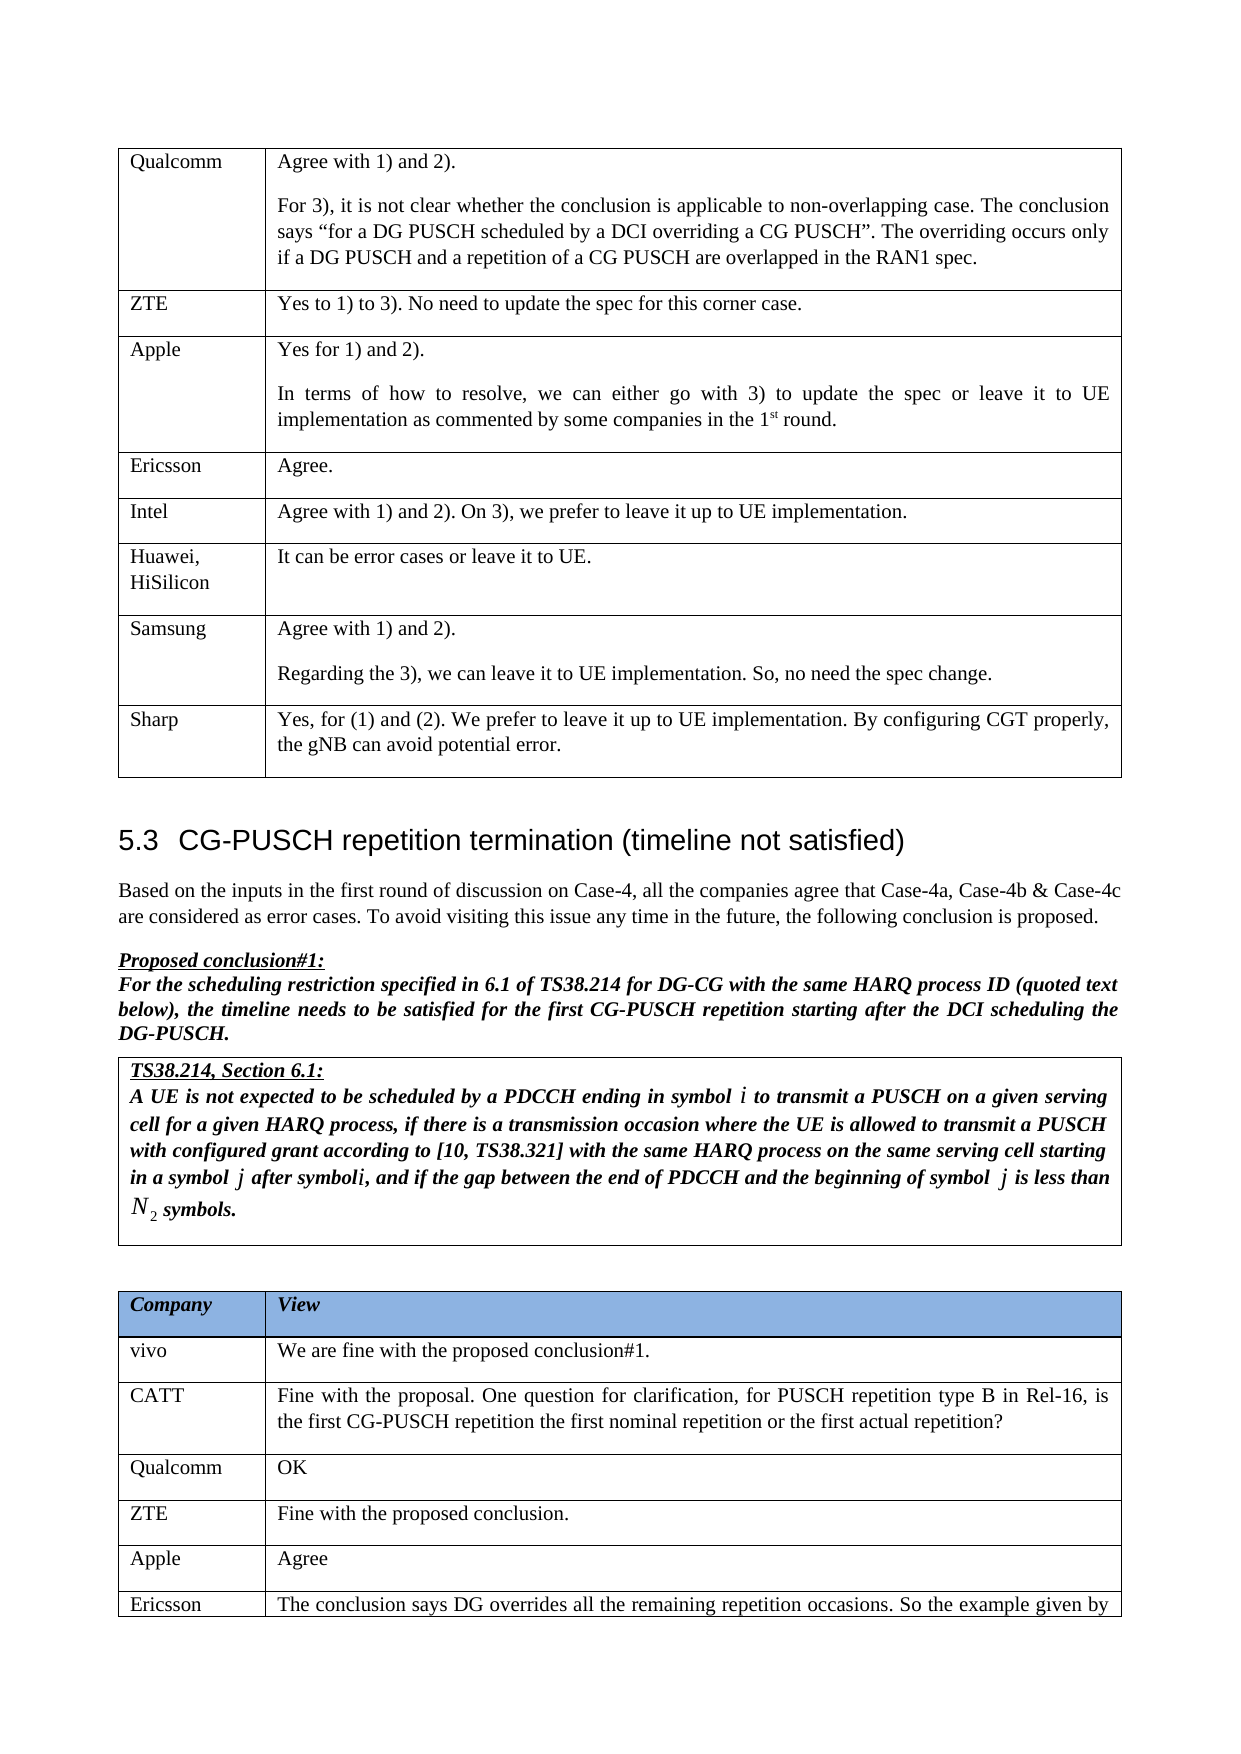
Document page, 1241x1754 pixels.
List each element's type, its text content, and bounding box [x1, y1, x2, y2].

table_cell vivo [119, 1338, 265, 1382]
table_cell Fine with the proposal. One question for clarification, for PUSCH repetition type B in Rel-16, is the first CG-PUSCH repetition the first nominal repetition or the first actual repetition? [266, 1383, 1121, 1454]
table_cell Agree with 1) and 2). Regarding the 3), we can leave it to UE implementation. So, no need the spec change. [266, 616, 1121, 705]
table_cell OK [266, 1455, 1121, 1499]
table_header Company [119, 1292, 265, 1336]
text Based on the inputs in the first round of discussion on Case-4, all the companies agree that Case-4a, Case-4b & Case-4c are considered as error cases. To avoid visiting this issue any time in the future, the following conclusion is proposed. [118, 878, 1122, 928]
table_cell Agree with 1) and 2). For 3), it is not clear whether the conclusion is applicable to non-overlapping case. The conclusion says “for a DG PUSCH scheduled by a DCI overriding a CG PUSCH”. The overriding occurs only if a DG PUSCH and a repetition of a CG PUSCH are overlapped in the RAN1 spec. [266, 149, 1121, 290]
table_cell We are fine with the proposed conclusion#1. [266, 1338, 1121, 1382]
table_cell Intel [119, 499, 265, 543]
table_cell Apple [119, 337, 265, 452]
table_cell Huawei, HiSilicon [119, 544, 265, 615]
table_cell Yes for 1) and 2). In terms of how to resolve, we can either go with 3) to update the spec or leave it to UE implementation as commented by some companies in the 1st round. [266, 337, 1121, 452]
table_header View [266, 1292, 1121, 1336]
table_cell It can be error cases or leave it to UE. [266, 544, 1121, 615]
table_cell Samsung [119, 616, 265, 705]
table_cell Sharp [119, 706, 265, 777]
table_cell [266, 1592, 1121, 1616]
table_cell Yes, for (1) and (2). We prefer to leave it up to UE implementation. By configuring CGT properly, the gNB can avoid potential error. [266, 706, 1121, 777]
table_cell Agree [266, 1546, 1121, 1591]
table_cell Ericsson [119, 1592, 265, 1616]
text For the scheduling restriction specified in 6.1 of TS38.214 for DG-CG with the same HARQ process ID (quoted text below), the timeline needs to be satisfied for the first CG-PUSCH repetition starting after the DCI scheduling the DG-PUSCH. [118, 972, 1122, 1044]
table_cell ZTE [119, 291, 265, 336]
table_cell Agree. [266, 453, 1121, 498]
table_cell Qualcomm [119, 149, 265, 290]
table_cell ZTE [119, 1501, 265, 1545]
table_cell Qualcomm [119, 1455, 265, 1499]
text Proposed conclusion#1: [118, 948, 1122, 972]
table_cell Fine with the proposed conclusion. [266, 1501, 1121, 1545]
table_cell Agree with 1) and 2). On 3), we prefer to leave it up to UE implementation. [266, 499, 1121, 543]
table_header TS38.214, Section 6.1: A UE is not expected to be scheduled by a PDCCH ending in symbol to transmit a PUSCH on a given serving cell for a given HARQ process, if there is a transmission occasion where the UE is allowed to transmit a PUSCH with configured grant according to [10, TS38.321] with the same HARQ process on the same serving cell starting in a symbol after symbol, and if the gap between the end of PDCCH and the beginning of symbol is less than symbols. [119, 1058, 1121, 1245]
table_cell Yes to 1) to 3). No need to update the spec for this corner case. [266, 291, 1121, 336]
table_cell Ericsson [119, 453, 265, 498]
table_cell CATT [119, 1383, 265, 1454]
subtitle CG-PUSCH repetition termination (timeline not satisfied) [118, 823, 1122, 856]
table_cell Apple [119, 1546, 265, 1591]
